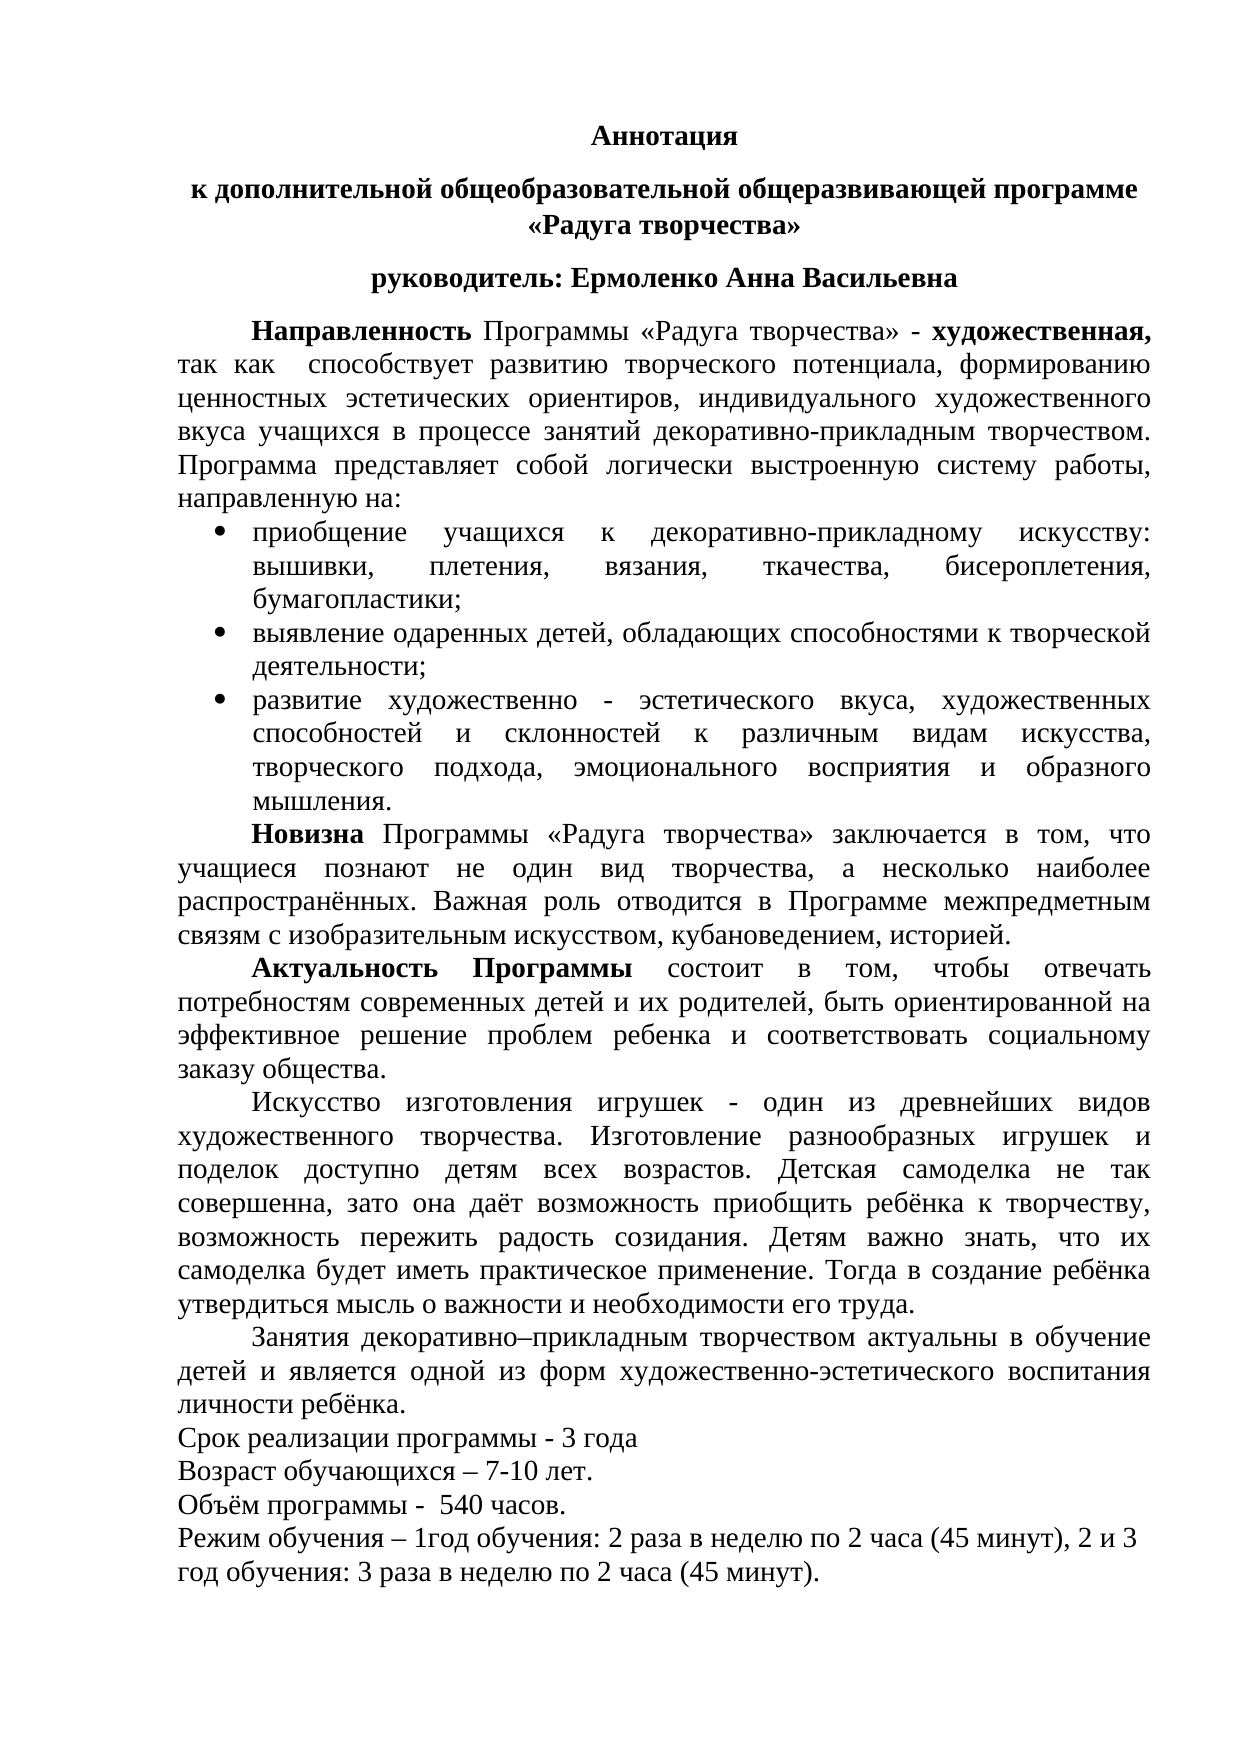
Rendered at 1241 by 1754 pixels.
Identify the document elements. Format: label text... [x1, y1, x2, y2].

text Новизна Программы «Радуга творчества» заключается в том, что учащиеся познают не один вид творчества, а несколько наиболее распространённых. Важная роль отводится в Программе межпредметным связям с изобразительным искусством, кубановедением, историей. [177, 816, 1152, 950]
text Объём программы - 540 часов. [177, 1487, 1152, 1521]
text Искусство изготовления игрушек - один из древнейших видов художественного творчества. Изготовление разнообразных игрушек и поделок доступно детям всех возрастов. Детская самоделка не так совершенна, зато она даёт возможность приобщить ребёнка к творчеству, возможность пережить радость созидания. Детям важно знать, что их самоделка будет иметь практическое применение. Тогда в создание ребёнка утвердиться мысль о важности и необходимости его труда. [177, 1084, 1152, 1319]
text Направленность Программы «Радуга творчества» - художественная, так как способствует развитию творческого потенциала, формированию ценностных эстетических ориентиров, индивидуального художественного вкуса учащихся в процессе занятий декоративно-прикладным творчеством. Программа представляет собой логически выстроенную систему работы, направленную на: [177, 313, 1152, 514]
text Аннотация [177, 118, 1152, 152]
text Режим обучения – 1год обучения: 2 раза в неделю по 2 часа (45 минут), 2 и 3 год обучения: 3 раза в неделю по 2 часа (45 минут). [177, 1521, 1152, 1588]
text к дополнительной общеобразовательной общеразвивающей программе «Радуга творчества» [177, 171, 1152, 241]
text Возраст обучающихся – 7-10 лет. [177, 1453, 1152, 1487]
text Актуальность Программы состоит в том, чтобы отвечать потребностям современных детей и их родителей, быть ориентированной на эффективное решение проблем ребенка и соответствовать социальному заказу общества. [177, 950, 1152, 1084]
list приобщение учащихся к декоративно-прикладному искусству: вышивки, плетения, вязания, ткачества, бисероплетения, бумагопластики; [215, 514, 1152, 615]
text Срок реализации программы - 3 года [177, 1420, 1152, 1453]
list выявление одаренных детей, обладающих способностями к творческой деятельности; [215, 615, 1152, 682]
text руководитель: Ермоленко Анна Васильевна [177, 260, 1152, 293]
text Занятия декоративно–прикладным творчеством актуальны в обучение детей и является одной из форм художественно-эстетического воспитания личности ребёнка. [177, 1319, 1152, 1420]
list развитие художественно - эстетического вкуса, художественных способностей и склонностей к различным видам искусства, творческого подхода, эмоционального восприятия и образного мышления. [215, 682, 1152, 816]
